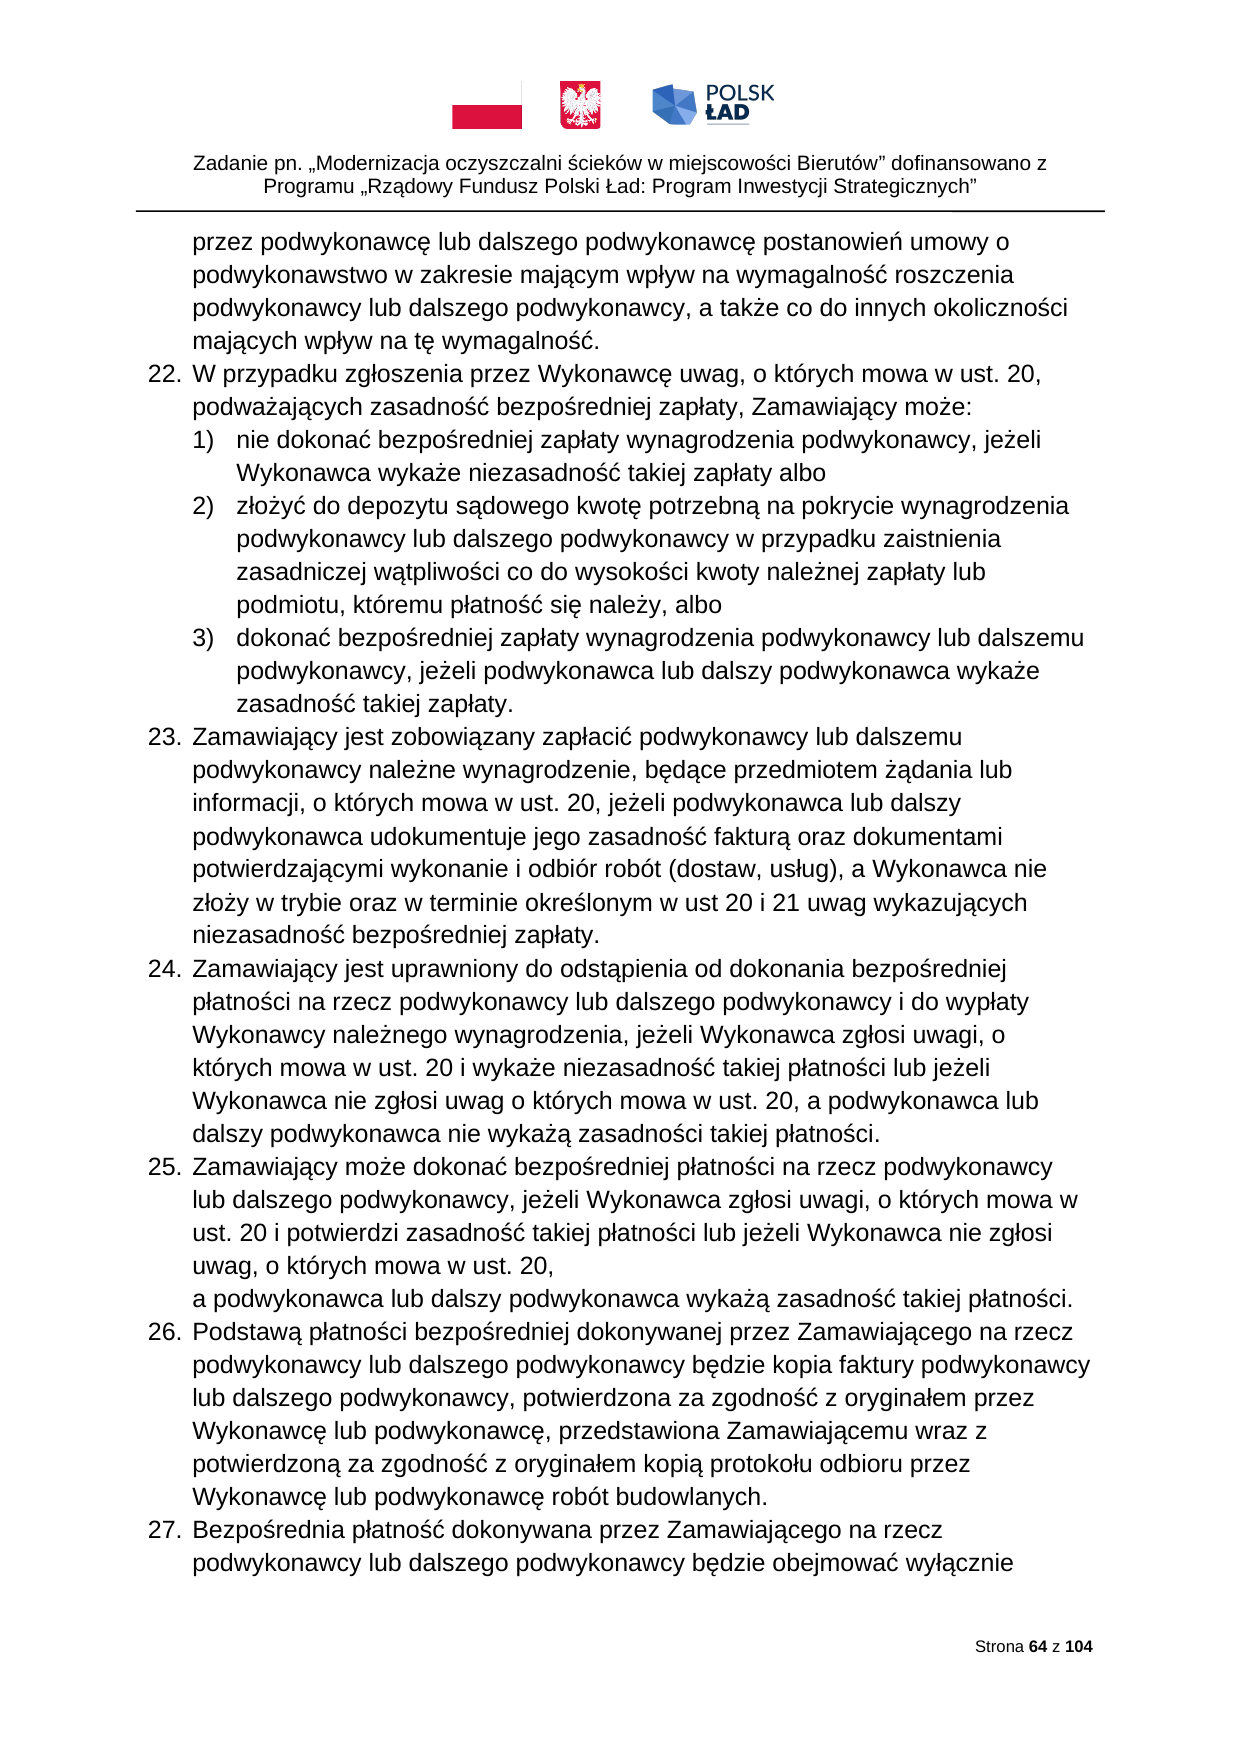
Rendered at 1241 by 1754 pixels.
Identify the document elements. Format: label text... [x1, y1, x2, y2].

list Zamawiający jest zobowiązany zapłacić podwykonawcy lub dalszemu podwykonawcy należne wynagrodzenie, będące przedmiotem żądania lub informacji, o których mowa w ust. 20, jeżeli podwykonawca lub dalszy podwykonawca udokumentuje jego zasadność fakturą oraz dokumentami potwierdzającymi wykonanie i odbiór robót (dostaw, usług), a Wykonawca nie złoży w trybie oraz w terminie określonym w ust 20 i 21 uwag wykazujących niezasadność bezpośredniej zapłaty. [148, 722, 1093, 949]
picture [450, 81, 600, 129]
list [148, 227, 1093, 355]
list dokonać bezpośredniej zapłaty wynagrodzenia podwykonawcy lub dalszemu podwykonawcy, jeżeli podwykonawca lub dalszy podwykonawca wykaże zasadność takiej zapłaty. [192, 623, 1093, 718]
list nie dokonać bezpośredniej zapłaty wynagrodzenia podwykonawcy, jeżeli Wykonawca wykaże niezasadność takiej zapłaty albo [192, 425, 1093, 487]
list złożyć do depozytu sądowego kwotę potrzebną na pokrycie wynagrodzenia podwykonawcy lub dalszego podwykonawcy w przypadku zaistnienia zasadniczej wątpliwości co do wysokości kwoty należnej zapłaty lub podmiotu, któremu płatność się należy, albo [192, 491, 1093, 619]
picture [652, 84, 774, 125]
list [148, 1515, 1093, 1577]
list W przypadku zgłoszenia przez Wykonawcę uwag, o których mowa w ust. 20, podważających zasadność bezpośredniej zapłaty, Zamawiający może: [148, 359, 1093, 421]
list Podstawą płatności bezpośredniej dokonywanej przez Zamawiającego na rzecz podwykonawcy lub dalszego podwykonawcy będzie kopia faktury podwykonawcy lub dalszego podwykonawcy, potwierdzona za zgodność z oryginałem przez Wykonawcę lub podwykonawcę, przedstawiona Zamawiającemu wraz z potwierdzoną za zgodność z oryginałem kopią protokołu odbioru przez Wykonawcę lub podwykonawcę robót budowlanych. [148, 1317, 1093, 1511]
list Zamawiający jest uprawniony do odstąpienia od dokonania bezpośredniej płatności na rzecz podwykonawcy lub dalszego podwykonawcy i do wypłaty Wykonawcy należnego wynagrodzenia, jeżeli Wykonawca zgłosi uwagi, o których mowa w ust. 20 i wykaże niezasadność takiej płatności lub jeżeli Wykonawca nie zgłosi uwag o których mowa w ust. 20, a podwykonawca lub dalszy podwykonawca nie wykażą zasadności takiej płatności. [148, 953, 1093, 1147]
list Zamawiający może dokonać bezpośredniej płatności na rzecz podwykonawcy lub dalszego podwykonawcy, jeżeli Wykonawca zgłosi uwagi, o których mowa w ust. 20 i potwierdzi zasadność takiej płatności lub jeżeli Wykonawca nie zgłosi uwag, o których mowa w ust. 20, a podwykonawca lub dalszy podwykonawca wykażą zasadność takiej płatności. [148, 1152, 1093, 1312]
